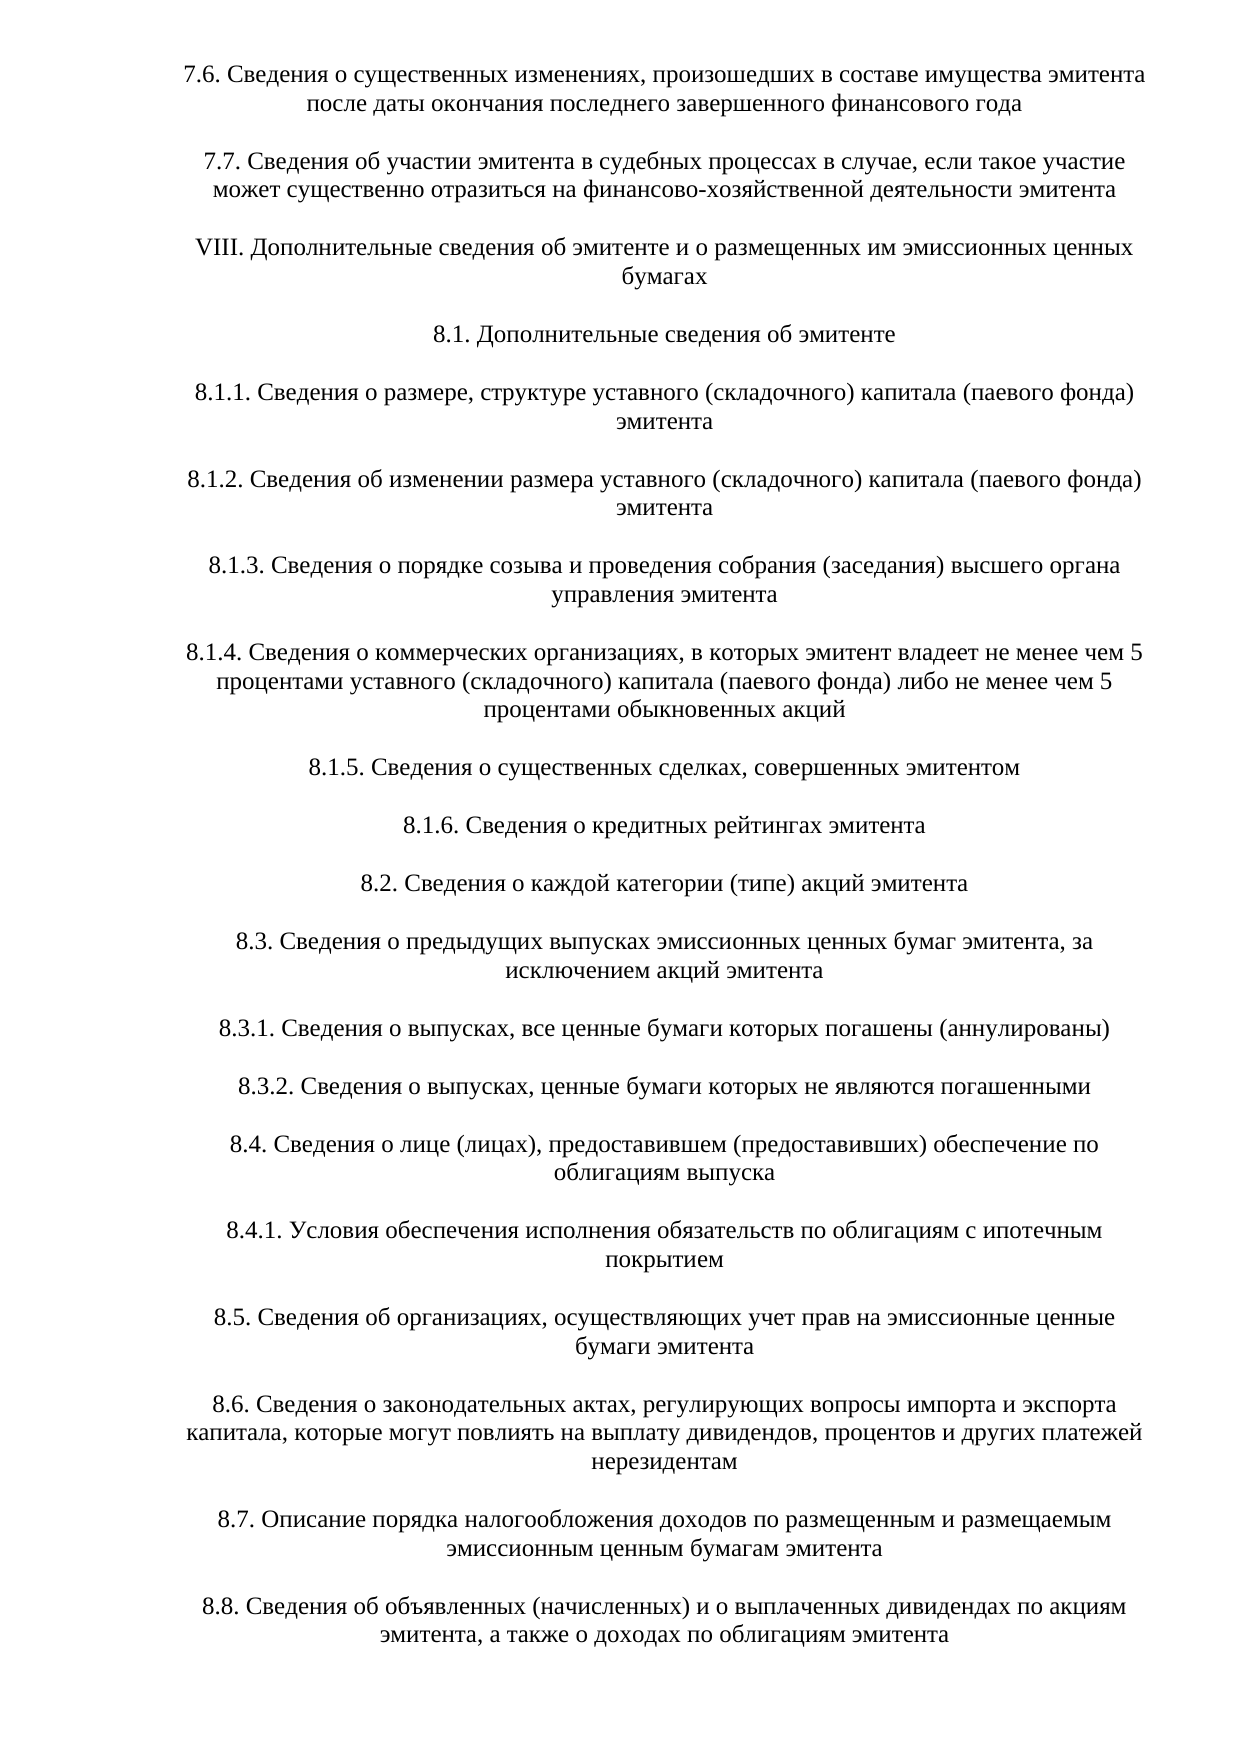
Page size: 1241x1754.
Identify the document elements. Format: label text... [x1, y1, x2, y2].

text 8.3.1. Сведения о выпусках, все ценные бумаги которых погашены (аннулированы) [177, 1013, 1152, 1042]
text 8.4.1. Условия обеспечения исполнения обязательств по облигациям с ипотечным покрытием [177, 1215, 1152, 1273]
text 8.1. Дополнительные сведения об эмитенте [177, 319, 1152, 348]
text 7.6. Сведения о существенных изменениях, произошедших в составе имущества эмитента после даты окончания последнего завершенного финансового года [177, 59, 1152, 117]
text 8.3. Сведения о предыдущих выпусках эмиссионных ценных бумаг эмитента, за исключением акций эмитента [177, 926, 1152, 984]
text 8.1.5. Сведения о существенных сделках, совершенных эмитентом [177, 752, 1152, 781]
text 8.1.2. Сведения об изменении размера уставного (складочного) капитала (паевого фонда) эмитента [177, 464, 1152, 521]
text 8.3.2. Сведения о выпусках, ценные бумаги которых не являются погашенными [177, 1071, 1152, 1099]
text 8.8. Сведения об объявленных (начисленных) и о выплаченных дивидендах по акциям эмитента, а также о доходах по облигациям эмитента [177, 1591, 1152, 1648]
text 8.7. Описание порядка налогообложения доходов по размещенным и размещаемым эмиссионным ценным бумагам эмитента [177, 1504, 1152, 1562]
text 8.4. Сведения о лице (лицах), предоставившем (предоставивших) обеспечение по облигациям выпуска [177, 1129, 1152, 1186]
text 7.7. Сведения об участии эмитента в судебных процессах в случае, если такое участие может существенно отразиться на финансово-хозяйственной деятельности эмитента [177, 146, 1152, 203]
text 8.1.6. Сведения о кредитных рейтингах эмитента [177, 810, 1152, 839]
text 8.2. Сведения о каждой категории (типе) акций эмитента [177, 868, 1152, 897]
text 8.1.3. Сведения о порядке созыва и проведения собрания (заседания) высшего органа управления эмитента [177, 550, 1152, 608]
text 8.1.1. Сведения о размере, структуре уставного (складочного) капитала (паевого фонда) эмитента [177, 377, 1152, 434]
text 8.1.4. Сведения о коммерческих организациях, в которых эмитент владеет не менее чем 5 процентами уставного (складочного) капитала (паевого фонда) либо не менее чем 5 процентами обыкновенных акций [177, 637, 1152, 723]
text VIII. Дополнительные сведения об эмитенте и о размещенных им эмиссионных ценных бумагах [177, 232, 1152, 290]
text 8.6. Сведения о законодательных актах, регулирующих вопросы импорта и экспорта капитала, которые могут повлиять на выплату дивидендов, процентов и других платежей нерезидентам [177, 1389, 1152, 1475]
text 8.5. Сведения об организациях, осуществляющих учет прав на эмиссионные ценные бумаги эмитента [177, 1302, 1152, 1359]
